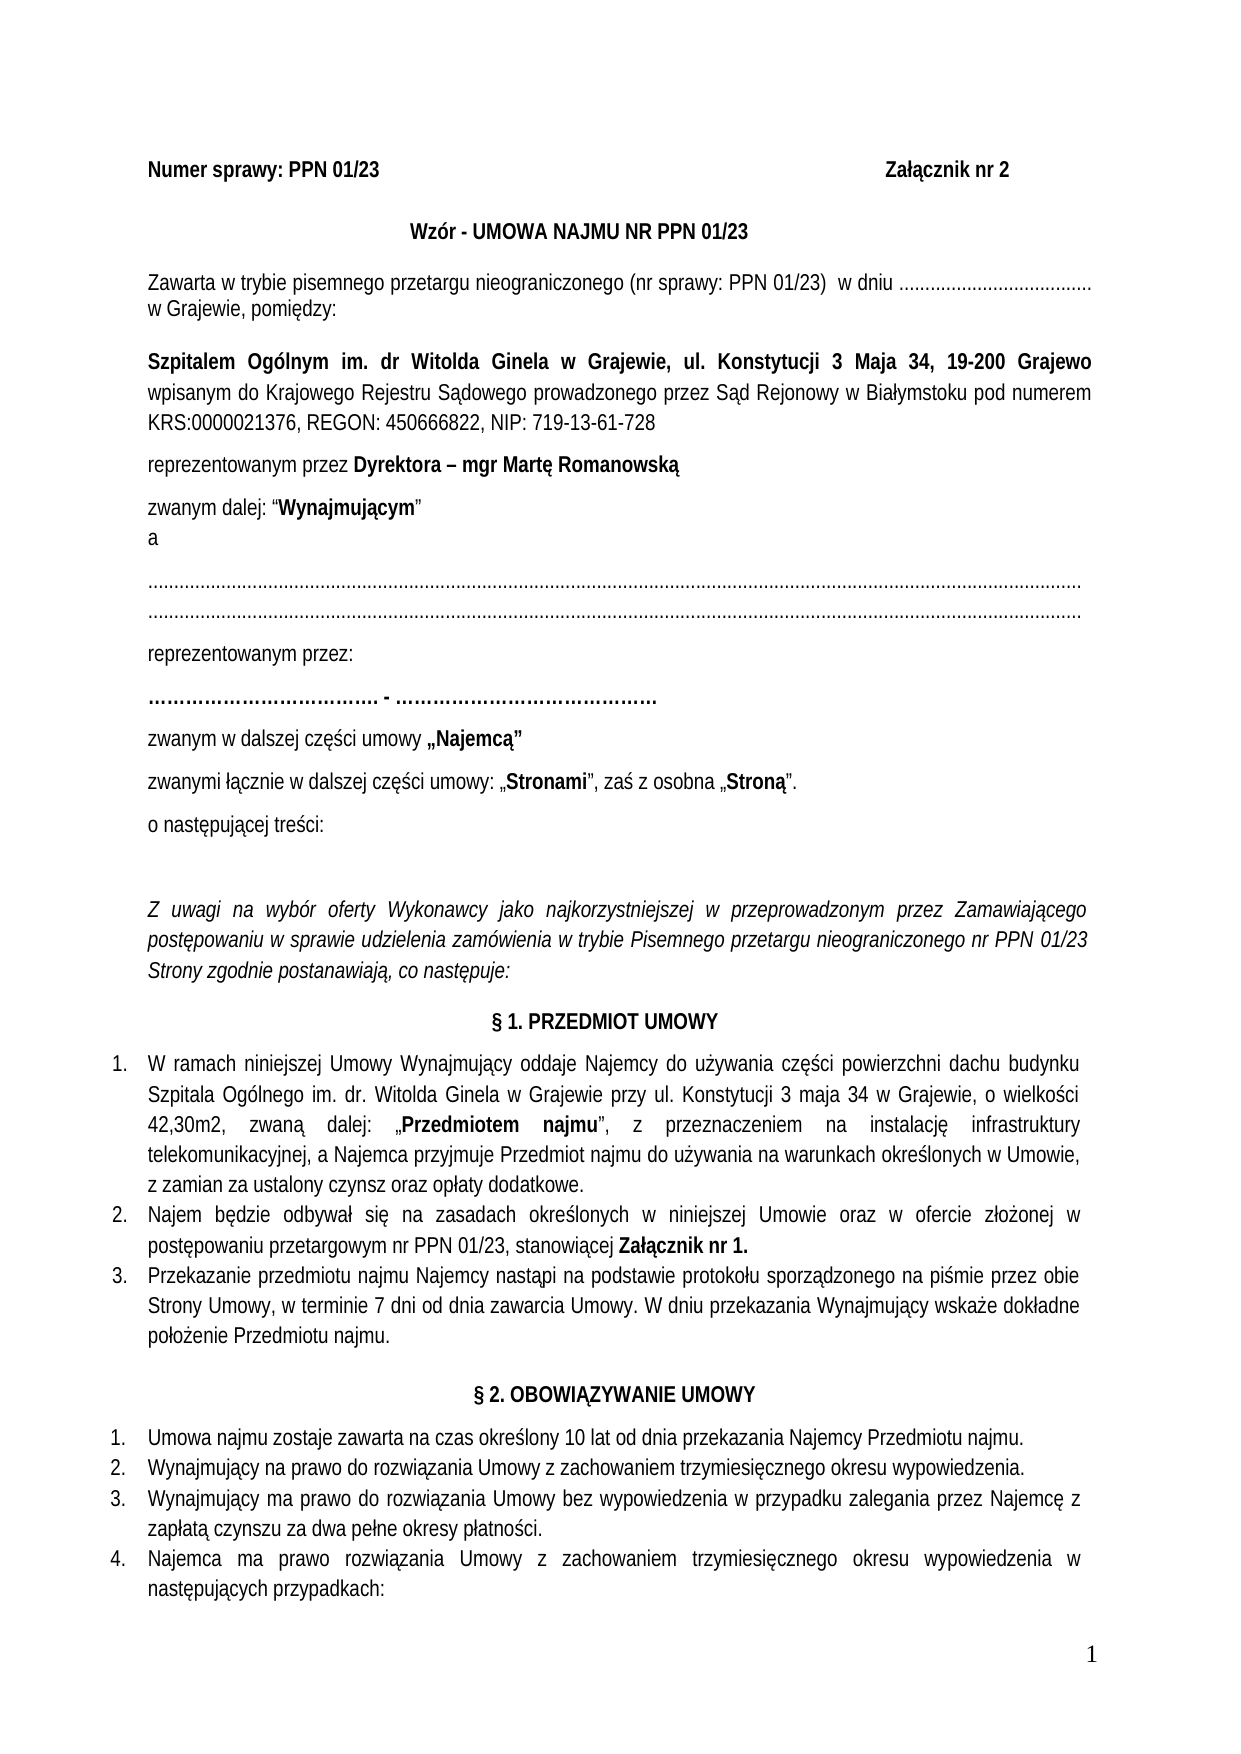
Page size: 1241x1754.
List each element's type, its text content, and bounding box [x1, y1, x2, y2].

text reprezentowanym przez Dyrektora – mgr Martę Romanowską [148, 451, 1093, 478]
subtitle Numer sprawy: PPN 01/23 Załącznik nr 2 [148, 156, 1044, 182]
list Najemca ma prawo rozwiązania Umowy z zachowaniem trzymiesięcznego okresu wypowiedzenia w następujących przypadkach: [110, 1545, 1081, 1601]
text a [148, 524, 1087, 551]
list Umowa najmu zostaje zawarta na czas określony 10 lat od dnia przekazania Najemcy Przedmiotu najmu. [110, 1424, 1081, 1450]
text § 1. PRZEDMIOT UMOWY [148, 1008, 1062, 1034]
text zwanym dalej: “Wynajmującym” [148, 494, 527, 520]
list Wynajmujący ma prawo do rozwiązania Umowy bez wypowiedzenia w przypadku zalegania przez Najemcę z zapłatą czynszu za dwa pełne okresy płatności. [110, 1484, 1081, 1541]
text zwanymi łącznie w dalszej części umowy: „Stronami”, zaś z osobna „Stroną”. [148, 768, 1093, 794]
text reprezentowanym przez: [148, 640, 1093, 666]
list W ramach niniejszej Umowy Wynajmujący oddaje Najemcy do używania części powierzchni dachu budynku Szpitala Ogólnego im. dr. Witolda Ginela w Grajewie przy ul. Konstytucji 3 maja 34 w Grajewie, o wielkości 42,30m2, zwaną dalej: „Przedmiotem najmu”, z przeznaczeniem na instalację infrastruktury telekomunikacyjnej, a Najemca przyjmuje Przedmiot najmu do używania na warunkach określonych w Umowie, z zamian za ustalony czynsz oraz opłaty dodatkowe. [112, 1050, 1081, 1197]
text § 2. OBOWIĄZYWANIE UMOWY [148, 1381, 1081, 1408]
list Przekazanie przedmiotu najmu Najemcy nastąpi na podstawie protokołu sporządzonego na piśmie przez obie Strony Umowy, w terminie 7 dni od dnia zawarcia Umowy. W dniu przekazania Wynajmujący wskaże dokładne położenie Przedmiotu najmu. [112, 1262, 1081, 1348]
text zwanym w dalszej części umowy „Najemcą” [148, 725, 1087, 752]
text Wzór - UMOWA NAJMU NR PPN 01/23 [410, 218, 1093, 244]
text ...................................................................................................................................................................................................................................................................................................................................................................... [148, 567, 1087, 623]
text Z uwagi na wybór oferty Wykonawcy jako najkorzystniejszej w przeprowadzonym przez Zamawiającego postępowaniu w sprawie udzielenia zamówienia w trybie Pisemnego przetargu nieograniczonego nr PPN 01/23 Strony zgodnie postanawiają, co następuje: [148, 896, 1087, 983]
text Zawarta w trybie pisemnego przetargu nieograniczonego (nr sprawy: PPN 01/23) w dniu ..................................... w Grajewie, pomiędzy: [148, 269, 1093, 322]
text Szpitalem Ogólnym im. dr Witolda Ginela w Grajewie, ul. Konstytucji 3 Maja 34, 19-200 Grajewo wpisanym do Krajowego Rejestru Sądowego prowadzonego przez Sąd Rejonowy w Białymstoku pod numerem KRS:0000021376, REGON: 450666822, NIP: 719-13-61-728 [148, 348, 1093, 435]
list Wynajmujący na prawo do rozwiązania Umowy z zachowaniem trzymiesięcznego okresu wypowiedzenia. [110, 1454, 1081, 1481]
text o następującej treści: [148, 811, 1087, 837]
text ………………………………. - …………………………………… [148, 683, 1087, 709]
list Najem będzie odbywał się na zasadach określonych w niniejszej Umowie oraz w ofercie złożonej w postępowaniu przetargowym nr PPN 01/23, stanowiącej Załącznik nr 1. [112, 1201, 1081, 1258]
